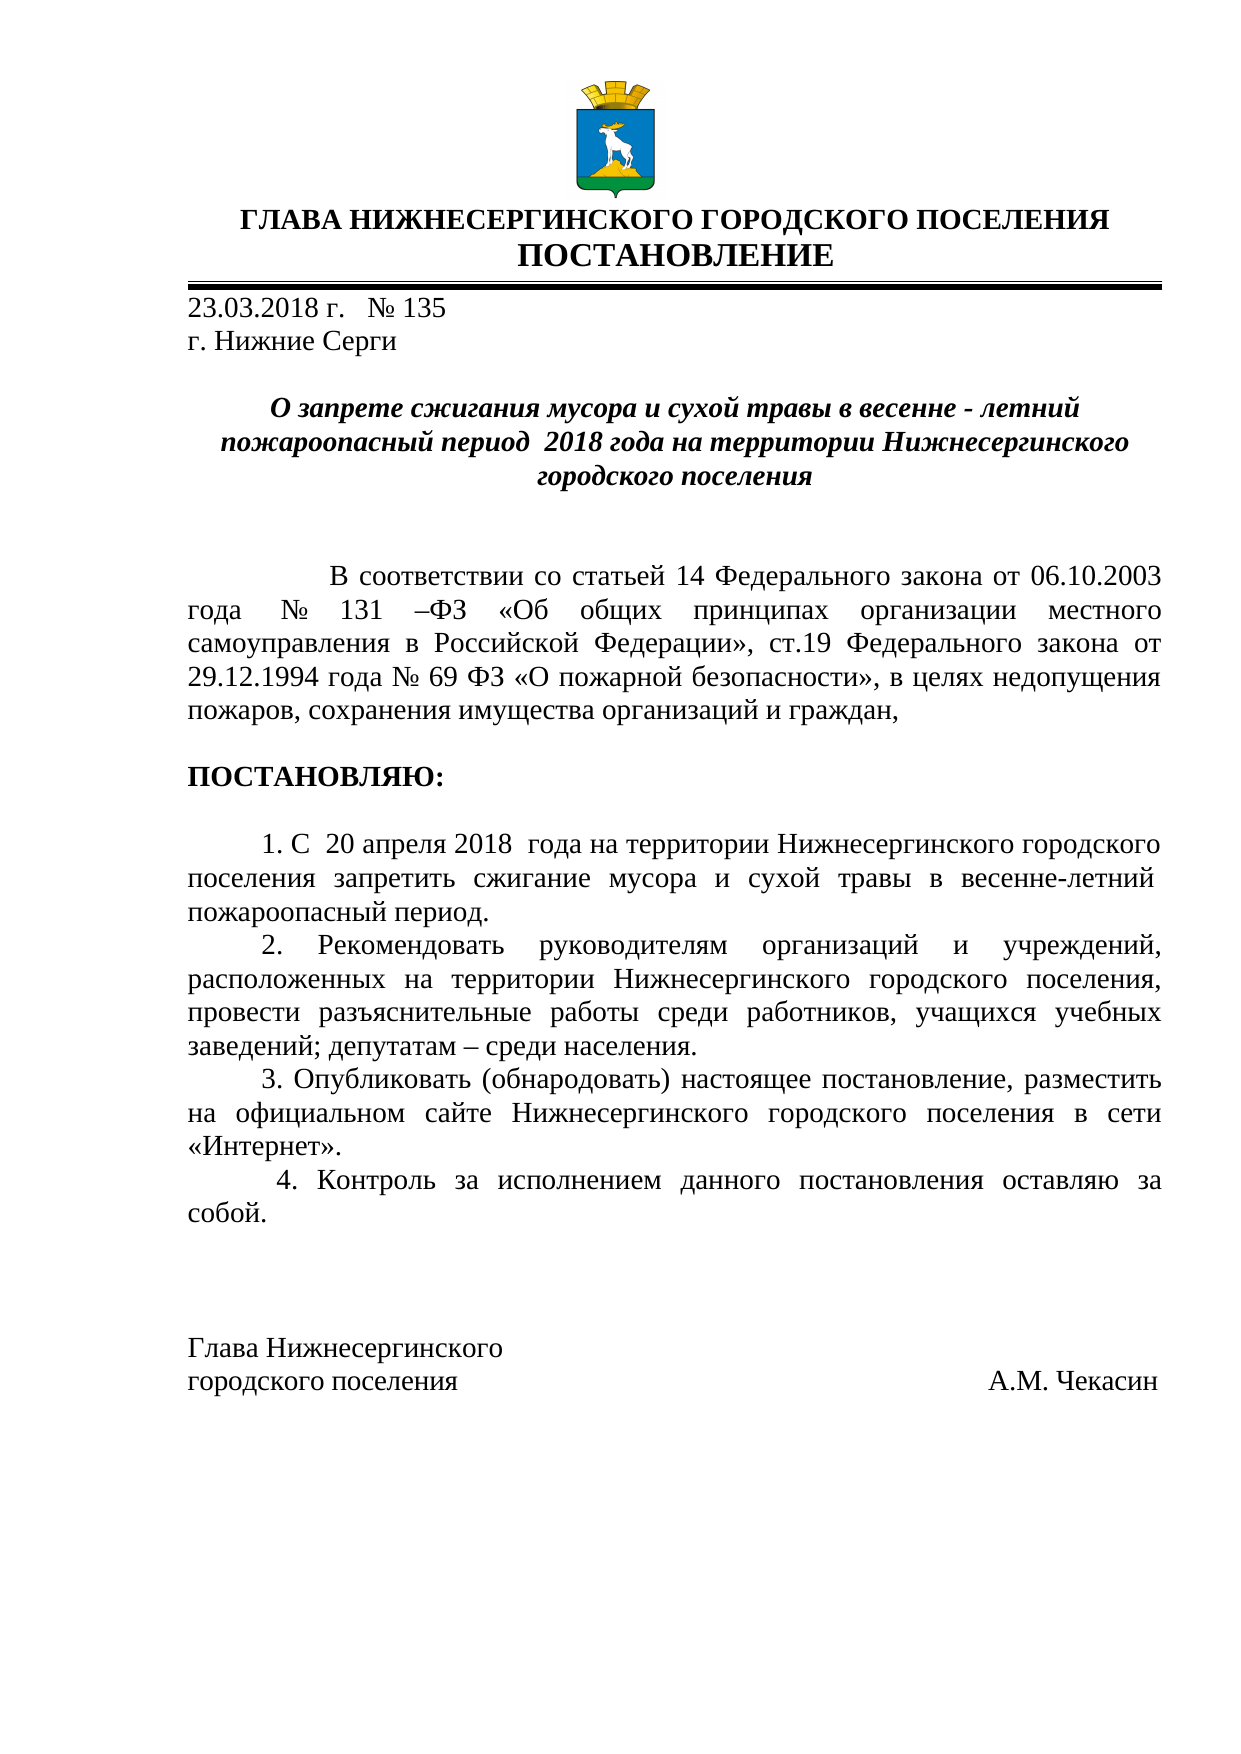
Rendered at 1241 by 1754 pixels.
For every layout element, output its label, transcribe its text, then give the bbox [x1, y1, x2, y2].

text г. Нижние Серги [187, 323, 1162, 357]
text городского поселения А.М. Чекасин [187, 1363, 1162, 1397]
text В соответствии со статьей 14 Федерального закона от 06.10.2003 года № 131 –ФЗ «Об общих принципах организации местного самоуправления в Российской Федерации», ст.19 Федерального закона от 29.12.1994 года № 69 ФЗ «О пожарной безопасности», в целях недопущения пожаров, сохранения имущества организаций и граждан, [187, 558, 1162, 726]
text 1. С 20 апреля 2018 года на территории Нижнесергинского городского поселения запретить сжигание мусора и сухой травы в весенне-летний пожароопасный период. [187, 827, 1162, 927]
text Глава Нижнесергинского [187, 1330, 1162, 1363]
text 3. Опубликовать (обнародовать) настоящее постановление, разместить на официальном сайте Нижнесергинского городского поселения в сети «Интернет». [187, 1061, 1162, 1162]
text ПОСТАНОВЛЕНИЕ [187, 235, 1162, 274]
text О запрете сжигания мусора и сухой травы в весенне - летний пожароопасный период 2018 года на территории Нижнесергинского городского поселения [187, 391, 1162, 491]
text ГЛАВА НИЖНЕСЕРГИНСКОГО ГОРОДСКОГО ПОСЕЛЕНИЯ [187, 202, 1162, 235]
text ПОСТАНОВЛЯЮ: [187, 759, 1162, 793]
text 2. Рекомендовать руководителям организаций и учреждений, расположенных на территории Нижнесергинского городского поселения, провести разъяснительные работы среди работников, учащихся учебных заведений; депутатам – среди населения. [187, 927, 1162, 1061]
picture [565, 81, 666, 202]
text 23.03.2018 г. № 135 [187, 290, 1162, 323]
text 4. Контроль за исполнением данного постановления оставляю за собой. [187, 1162, 1162, 1229]
